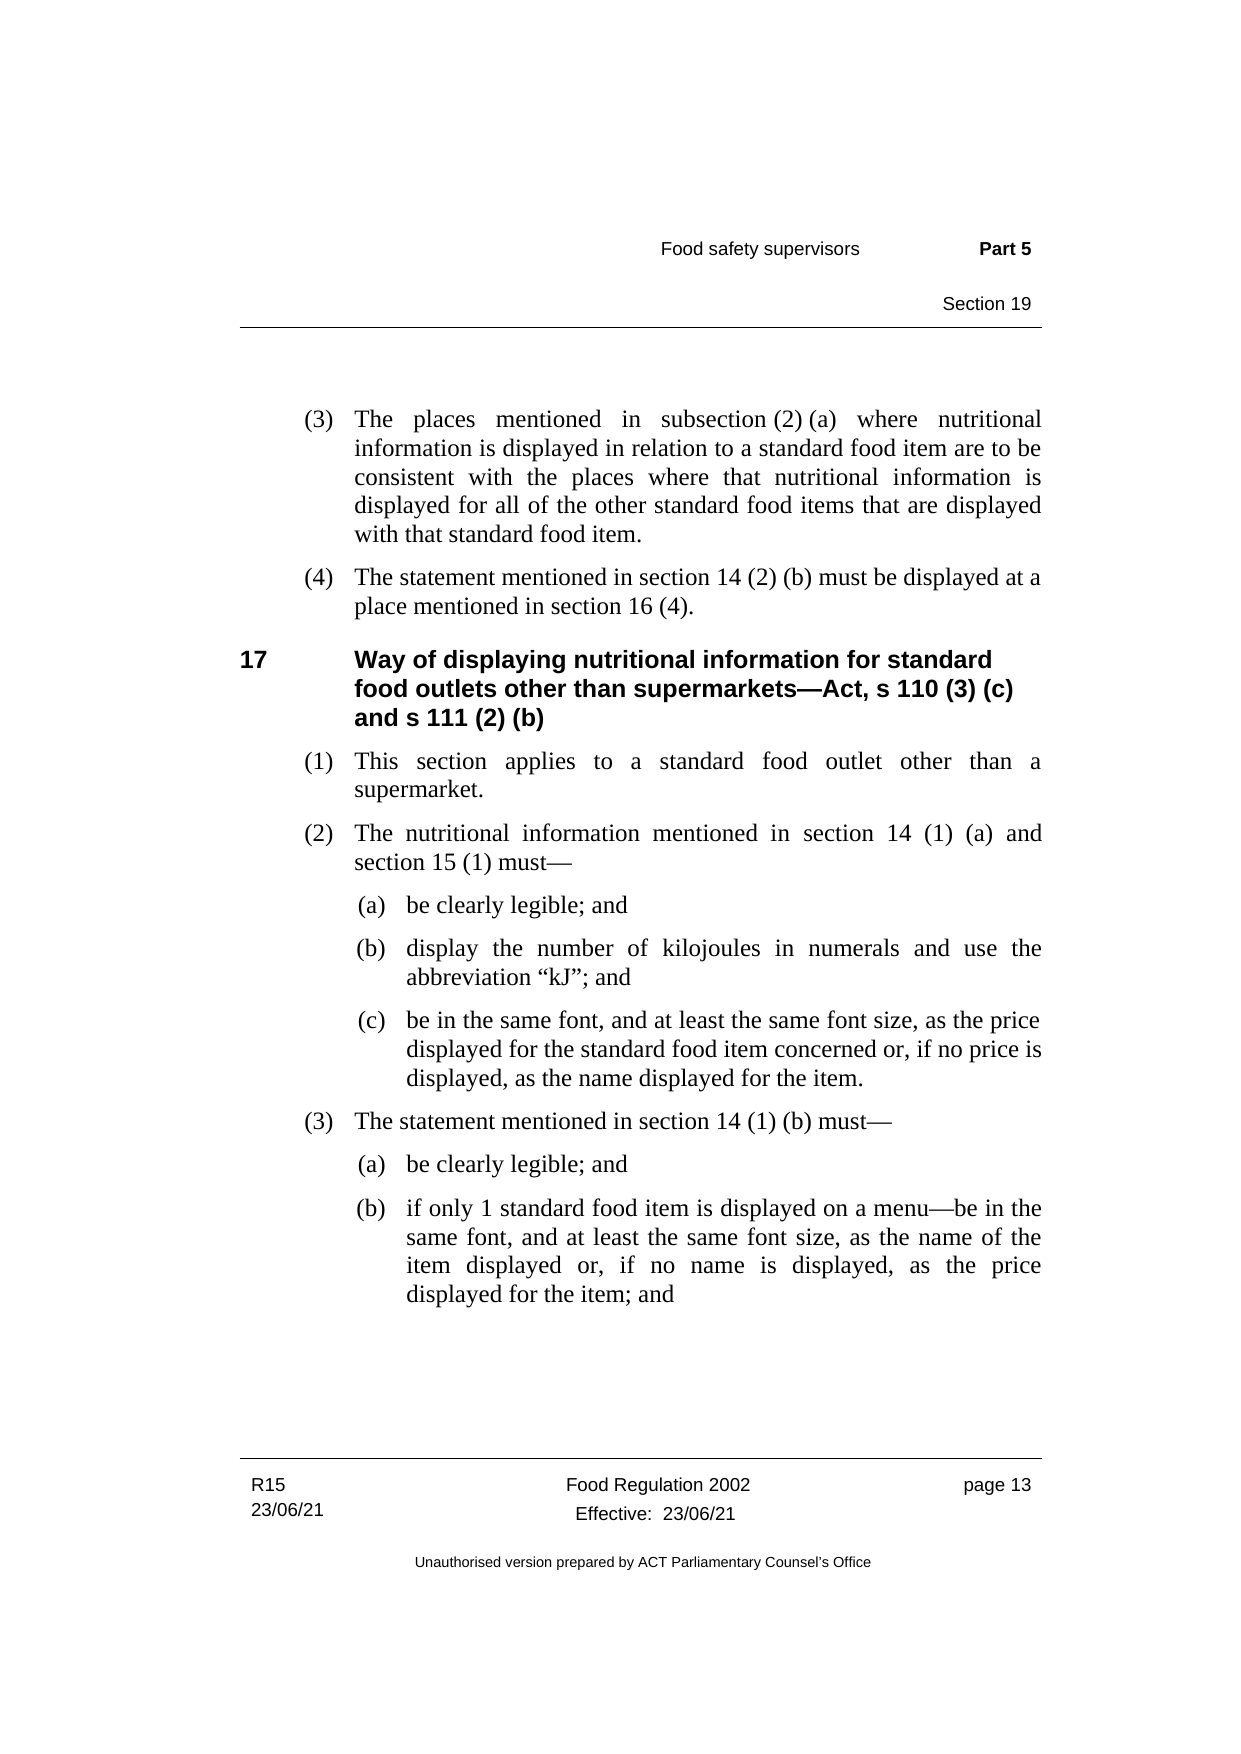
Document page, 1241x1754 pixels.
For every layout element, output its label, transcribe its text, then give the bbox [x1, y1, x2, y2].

text (a) be clearly legible; and [239, 1149, 1042, 1178]
text (a) be clearly legible; and [239, 890, 1042, 919]
text (2) The nutritional information mentioned in section 14 (1) (a) and section 15 (1) must— [239, 818, 1042, 875]
text (4) The statement mentioned in section 14 (2) (b) must be displayed at a place mentioned in section 16 (4). [239, 562, 1042, 620]
text (b) if only 1 standard food item is displayed on a menu—be in the same font, and at least the same font size, as the name of the item displayed or, if no name is displayed, as the price displayed for the item; and [239, 1193, 1042, 1308]
text 17 Way of displaying nutritional information for standard food outlets other than supermarkets—Act, s 110 (3) (c) and s 111 (2) (b) [239, 645, 1042, 731]
text (c) be in the same font, and at least the same font size, as the price displayed for the standard food item concerned or, if no price is displayed, as the name displayed for the item. [239, 1005, 1042, 1092]
text (1) This section applies to a standard food outlet other than a supermarket. [239, 746, 1042, 803]
text (3) The statement mentioned in section 14 (1) (b) must— [239, 1106, 1042, 1135]
text (3) The places mentioned in subsection (2) (a) where nutritional information is displayed in relation to a standard food item are to be consistent with the places where that nutritional information is displayed for all of the other standard food items that are displayed with that standard food item. [239, 404, 1042, 548]
text (b) display the number of kilojoules in numerals and use the abbreviation “kJ”; and [239, 933, 1042, 991]
